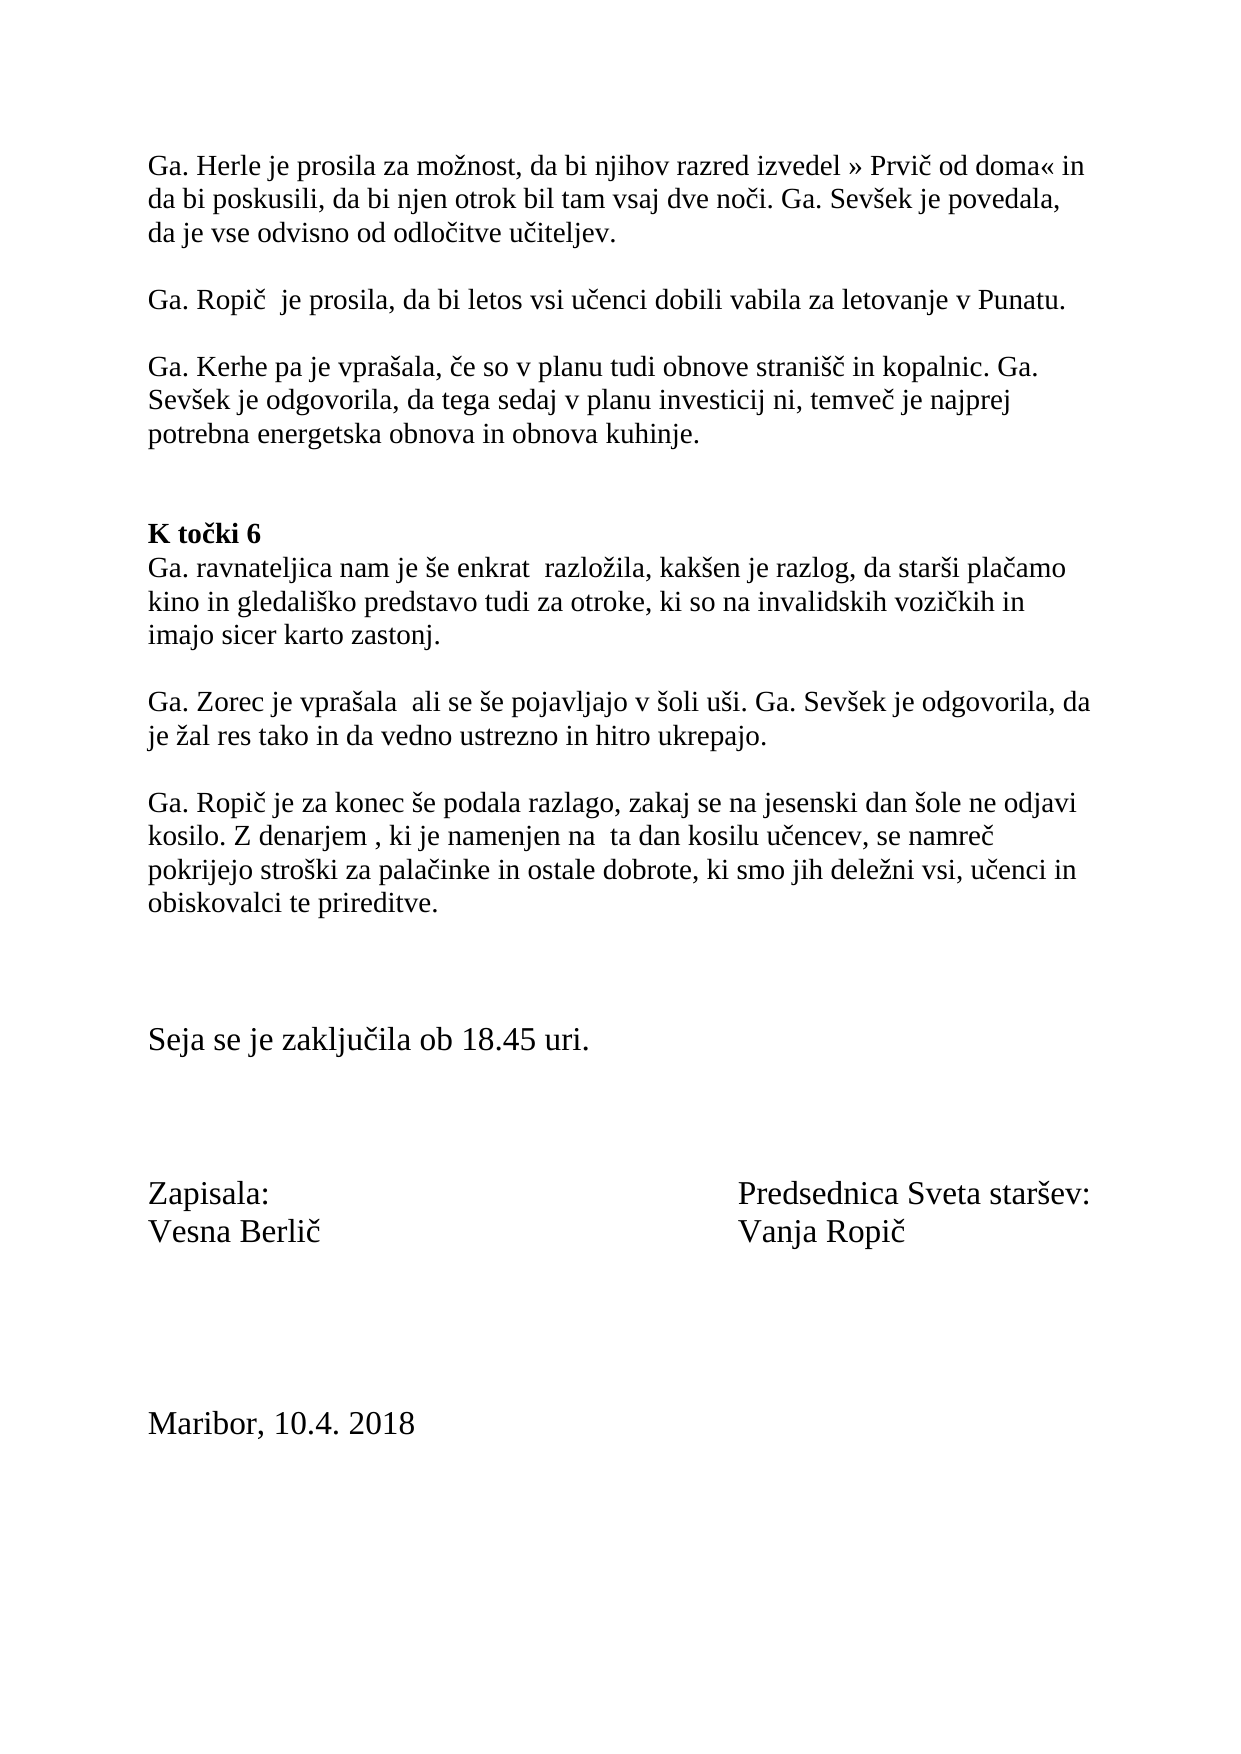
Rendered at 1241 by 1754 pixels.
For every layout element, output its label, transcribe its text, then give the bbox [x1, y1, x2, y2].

text Ga. ravnateljica nam je še enkrat razložila, kakšen je razlog, da starši plačamo kino in gledališko predstavo tudi za otroke, ki so na invalidskih vozičkih in imajo sicer karto zastonj. [148, 550, 1093, 651]
text Ga. Herle je prosila za možnost, da bi njihov razred izvedel » Prvič od doma« in da bi poskusili, da bi njen otrok bil tam vsaj dve noči. Ga. Sevšek je povedala, da je vse odvisno od odločitve učiteljev. [148, 148, 1093, 248]
text K točki 6 [148, 517, 1093, 550]
text Ga. Ropič je za konec še podala razlago, zakaj se na jesenski dan šole ne odjavi kosilo. Z denarjem , ki je namenjen na ta dan kosilu učencev, se namreč pokrijejo stroški za palačinke in ostale dobrote, ki smo jih deležni vsi, učenci in obiskovalci te prireditve. [148, 785, 1093, 919]
text Maribor, 10.4. 2018 [148, 1403, 1093, 1441]
text Zapisala: Predsednica Sveta staršev: [148, 1173, 1093, 1211]
text Ga. Kerhe pa je vprašala, če so v planu tudi obnove stranišč in kopalnic. Ga. Sevšek je odgovorila, da tega sedaj v planu investicij ni, temveč je najprej potrebna energetska obnova in obnova kuhinje. [148, 349, 1093, 449]
text Vesna Berlič Vanja Ropič [148, 1211, 1093, 1250]
list Seja se je zaključila ob 18.45 uri. [148, 1020, 1093, 1058]
text Ga. Zorec je vprašala ali se še pojavljajo v šoli uši. Ga. Sevšek je odgovorila, da je žal res tako in da vedno ustrezno in hitro ukrepajo. [148, 684, 1093, 751]
text Ga. Ropič je prosila, da bi letos vsi učenci dobili vabila za letovanje v Punatu. [148, 282, 1093, 315]
